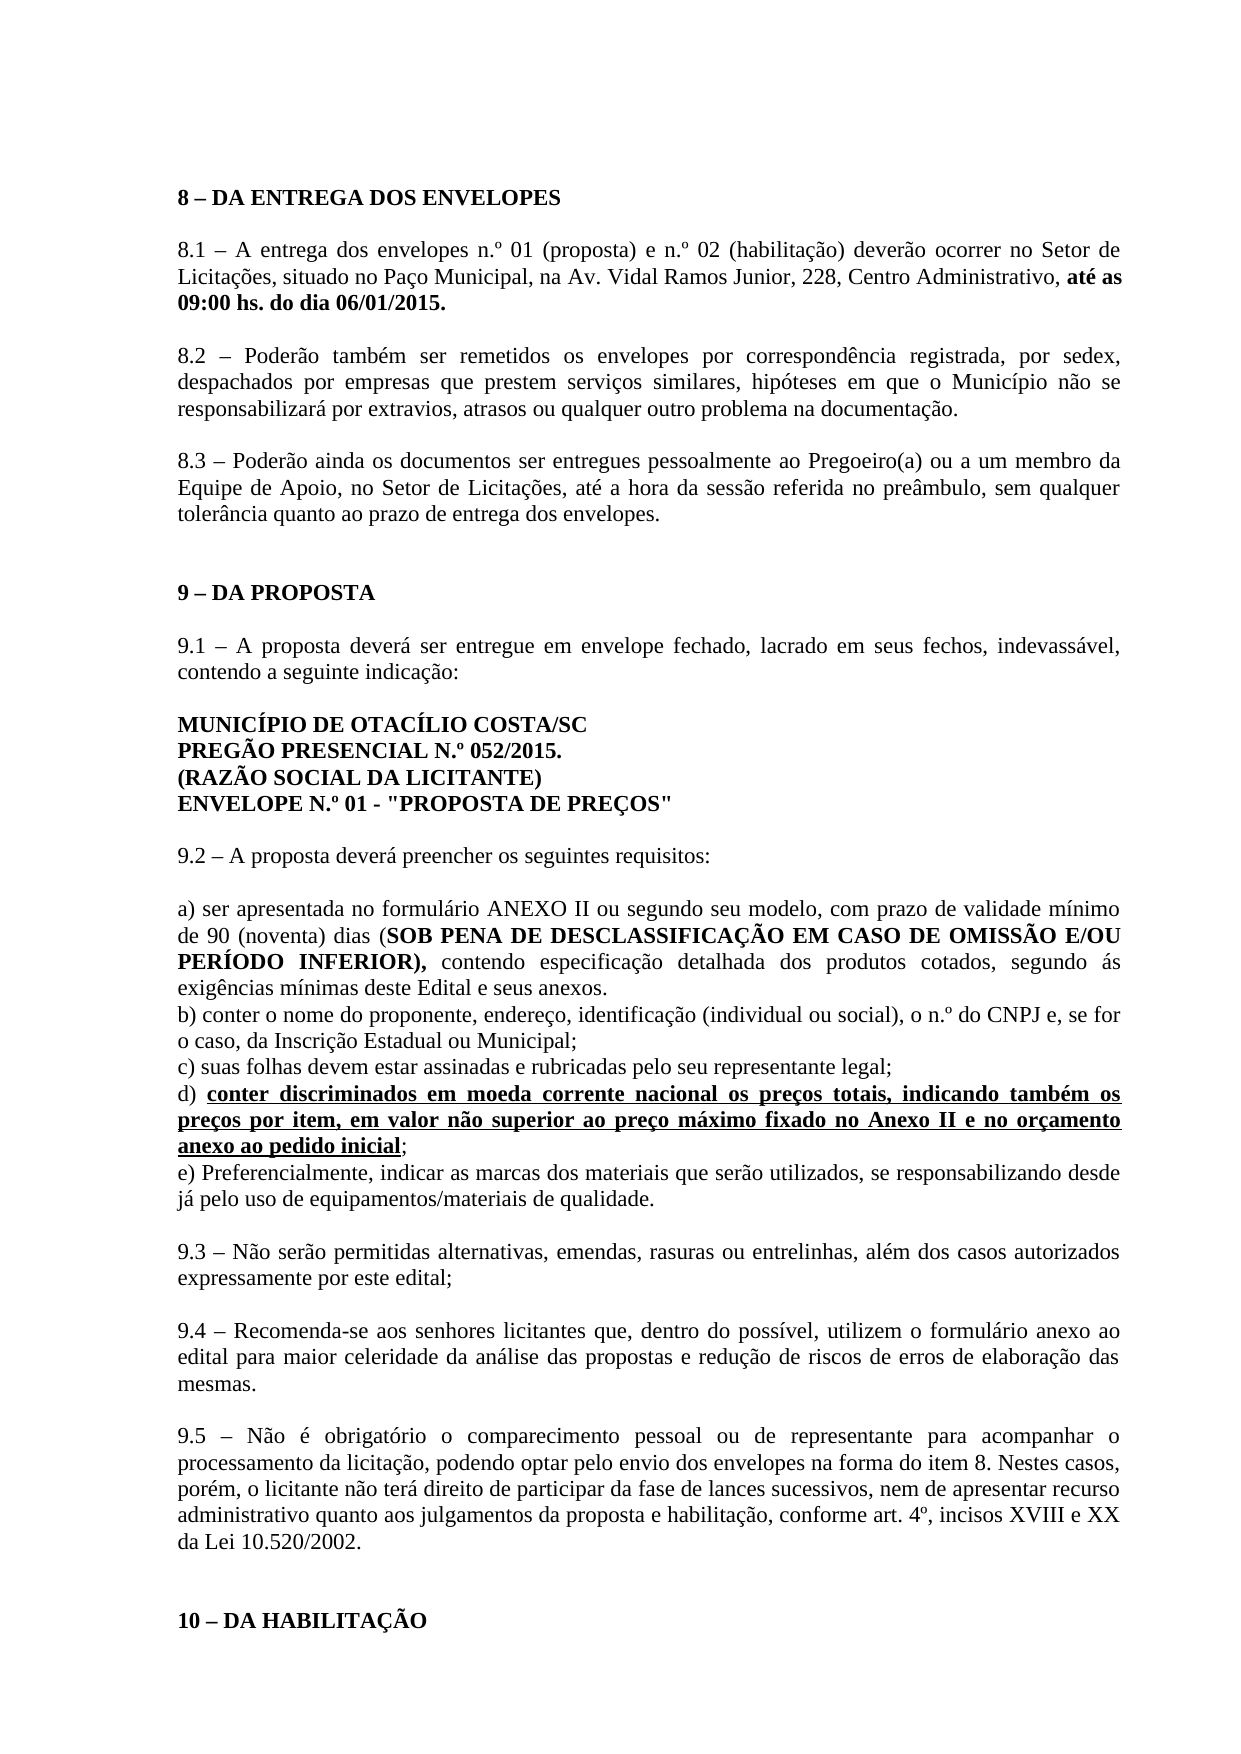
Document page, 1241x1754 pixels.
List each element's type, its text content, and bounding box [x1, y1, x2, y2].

text 8 – DA ENTREGA DOS ENVELOPES [177, 184, 1122, 210]
text 8.1 – A entrega dos envelopes n.º 01 (proposta) e n.º 02 (habilitação) deverão ocorrer no Setor de Licitações, situado no Paço Municipal, na Av. Vidal Ramos Junior, 228, Centro Administrativo, até as 09:00 hs. do dia 06/01/2015. [177, 236, 1122, 316]
text 9.2 – A proposta deverá preencher os seguintes requisitos: [177, 843, 1122, 869]
text 9.5 – Não é obrigatório o comparecimento pessoal ou de representante para acompanhar o processamento da licitação, podendo optar pelo envio dos envelopes na forma do item 8. Nestes casos, porém, o licitante não terá direito de participar da fase de lances sucessivos, nem de apresentar recurso administrativo quanto aos julgamentos da proposta e habilitação, conforme art. 4º, incisos XVIII e XX da Lei 10.520/2002. [177, 1422, 1122, 1554]
text b) conter o nome do proponente, endereço, identificação (individual ou social), o n.º do CNPJ e, se for o caso, da Inscrição Estadual ou Municipal; [177, 1001, 1122, 1053]
text 8.3 – Poderão ainda os documentos ser entregues pessoalmente ao Pregoeiro(a) ou a um membro da Equipe de Apoio, no Setor de Licitações, até a hora da sessão referida no preâmbulo, sem qualquer tolerância quanto ao prazo de entrega dos envelopes. [177, 447, 1122, 526]
text a) ser apresentada no formulário ANEXO II ou segundo seu modelo, com prazo de validade mínimo de 90 (noventa) dias (SOB PENA DE DESCLASSIFICAÇÃO EM CASO DE OMISSÃO E/OU PERÍODO INFERIOR), contendo especificação detalhada dos produtos cotados, segundo ás exigências mínimas deste Edital e seus anexos. [177, 895, 1122, 1001]
text 9.1 – A proposta deverá ser entregue em envelope fechado, lacrado em seus fechos, indevassável, contendo a seguinte indicação: [177, 632, 1122, 684]
text 9.4 – Recomenda-se aos senhores licitantes que, dentro do possível, utilizem o formulário anexo ao edital para maior celeridade da análise das propostas e redução de riscos de erros de elaboração das mesmas. [177, 1317, 1122, 1396]
text e) Preferencialmente, indicar as marcas dos materiais que serão utilizados, se responsabilizando desde já pelo uso de equipamentos/materiais de qualidade. [177, 1159, 1122, 1212]
text PREGÃO PRESENCIAL N.º 052/2015. [177, 737, 1122, 763]
text 8.2 – Poderão também ser remetidos os envelopes por correspondência registrada, por sedex, despachados por empresas que prestem serviços similares, hipóteses em que o Município não se responsabilizará por extravios, atrasos ou qualquer outro problema na documentação. [177, 342, 1122, 421]
text c) suas folhas devem estar assinadas e rubricadas pelo seu representante legal; [177, 1053, 1122, 1080]
text d) conter discriminados em moeda corrente nacional os preços totais, indicando também os preços por item, em valor não superior ao preço máximo fixado no Anexo II e no orçamento anexo ao pedido inicial; [177, 1130, 1122, 1159]
text 9 – DA PROPOSTA [177, 579, 1122, 605]
text ENVELOPE N.º 01 - "PROPOSTA DE PREÇOS" [177, 790, 1122, 816]
text 10 – DA HABILITAÇÃO [177, 1607, 1122, 1633]
text 9.3 – Não serão permitidas alternativas, emendas, rasuras ou entrelinhas, além dos casos autorizados expressamente por este edital; [177, 1238, 1122, 1291]
text (RAZÃO SOCIAL DA LICITANTE) [177, 763, 1122, 790]
text MUNICÍPIO DE OTACÍLIO COSTA/SC [177, 711, 1122, 737]
text d) conter discriminados em moeda corrente nacional os preços totais, indicando também os preços por item, em valor não superior ao preço máximo fixado no Anexo II e no orçamento anexo ao pedido inicial; [177, 1080, 1122, 1129]
